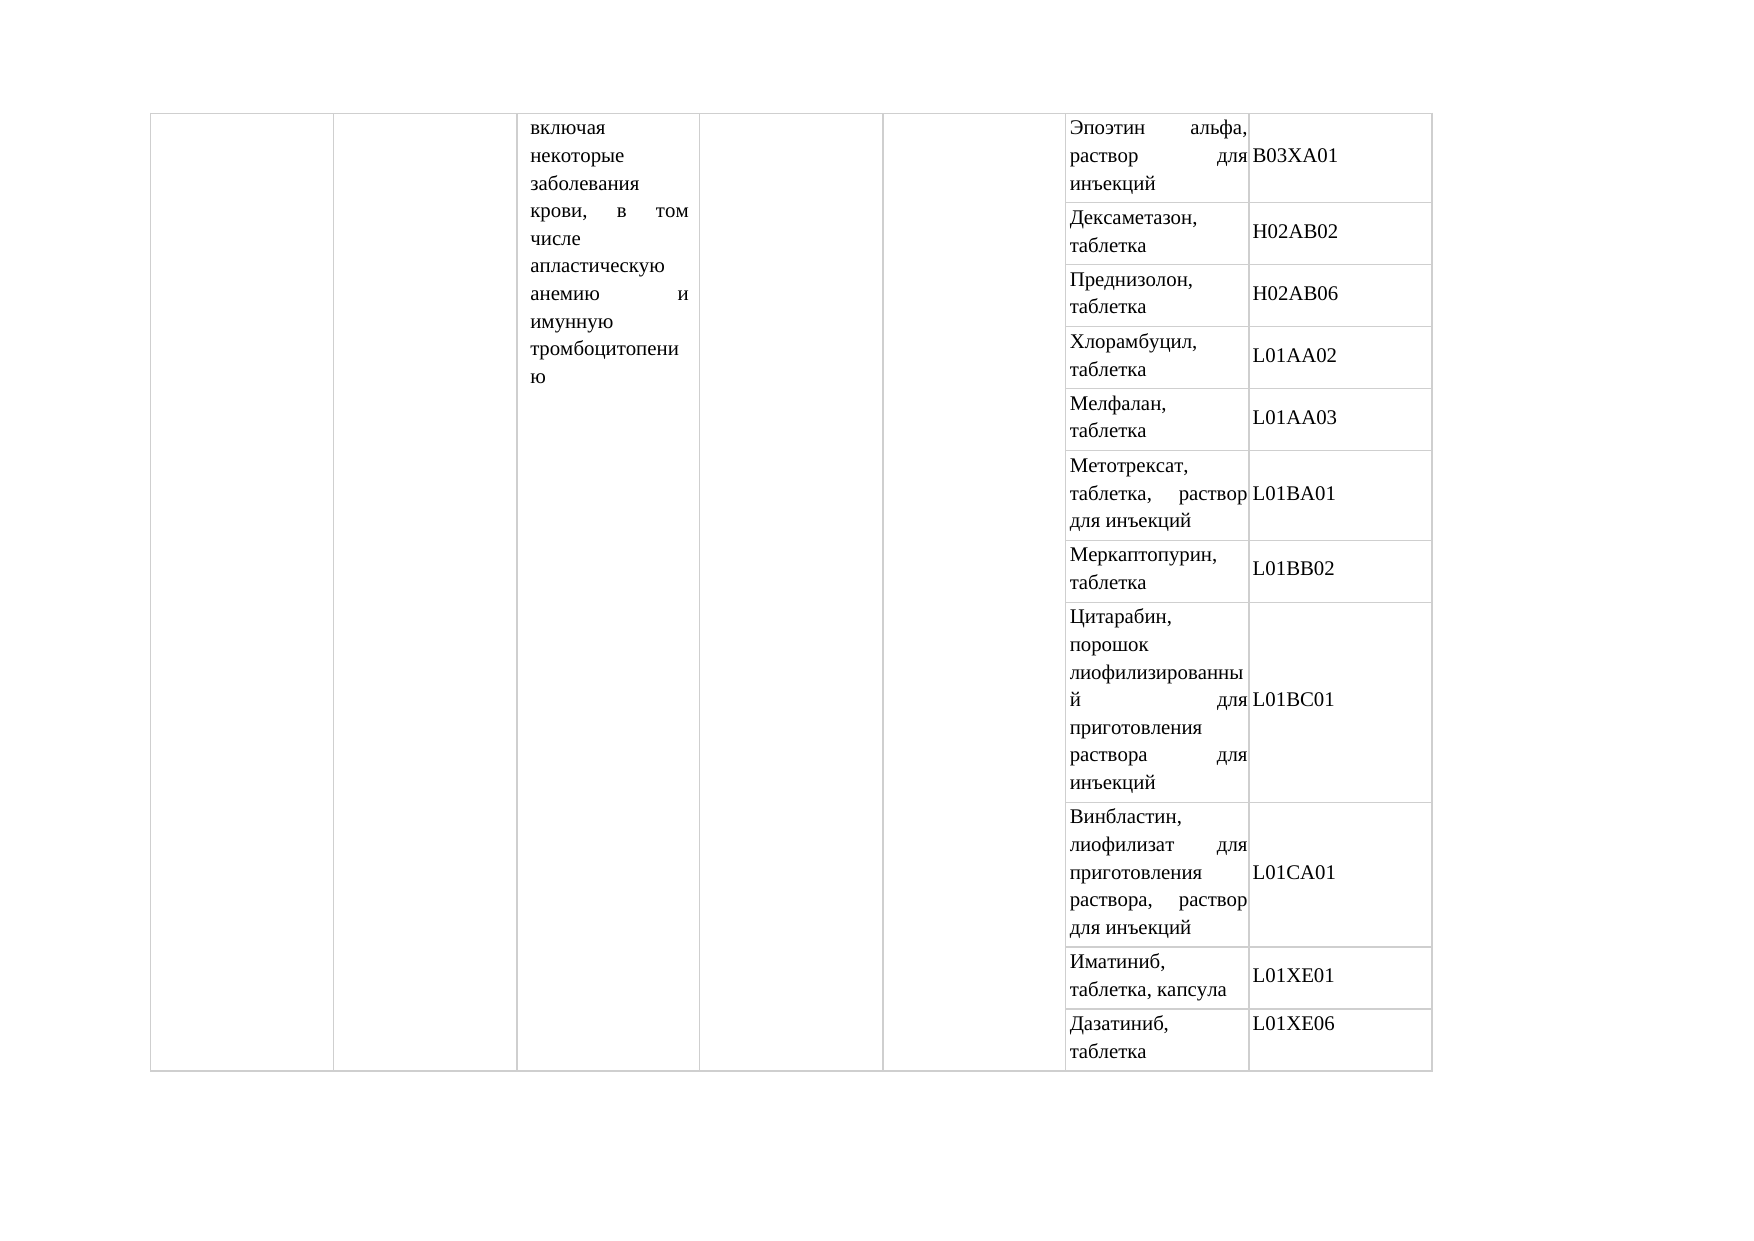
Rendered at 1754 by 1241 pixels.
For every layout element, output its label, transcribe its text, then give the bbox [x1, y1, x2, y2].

table_cell L01CA01 [1250, 803, 1431, 946]
table_cell L01BC01 [1250, 603, 1431, 802]
table_cell L01AA03 [1250, 389, 1431, 450]
table_cell Меркаптопурин, таблетка [1066, 541, 1248, 602]
table_cell Хлорамбуцил, таблетка [1066, 327, 1248, 388]
table_cell L01BB02 [1250, 541, 1431, 602]
table_cell Дексаметазон, таблетка [1066, 203, 1248, 264]
table_cell Преднизолон, таблетка [1066, 265, 1248, 326]
table_cell Винбластин, лиофилизат для приготовления раствора, раствор для инъекций [1066, 803, 1248, 946]
table_cell L01AA02 [1250, 327, 1431, 388]
table_cell L01XE01 [1250, 948, 1431, 1008]
table_cell B03XA01 [1250, 114, 1431, 202]
table_cell Иматиниб, таблетка, капсула [1066, 948, 1248, 1008]
table_cell Эпоэтин альфа, раствор для инъекций [1066, 114, 1248, 202]
table_cell L01BA01 [1250, 451, 1431, 539]
table_cell Мелфалан, таблетка [1066, 389, 1248, 450]
table_cell Цитарабин, порошок лиофилизированный для приготовления раствора для инъекций [1066, 603, 1248, 802]
table_cell L01XE06 [1250, 1010, 1431, 1070]
table_cell H02AB02 [1250, 203, 1431, 264]
table_cell H02AB06 [1250, 265, 1431, 326]
table_cell Метотрексат, таблетка, раствор для инъекций [1066, 451, 1248, 539]
table_cell Дазатиниб, таблетка [1066, 1010, 1248, 1070]
